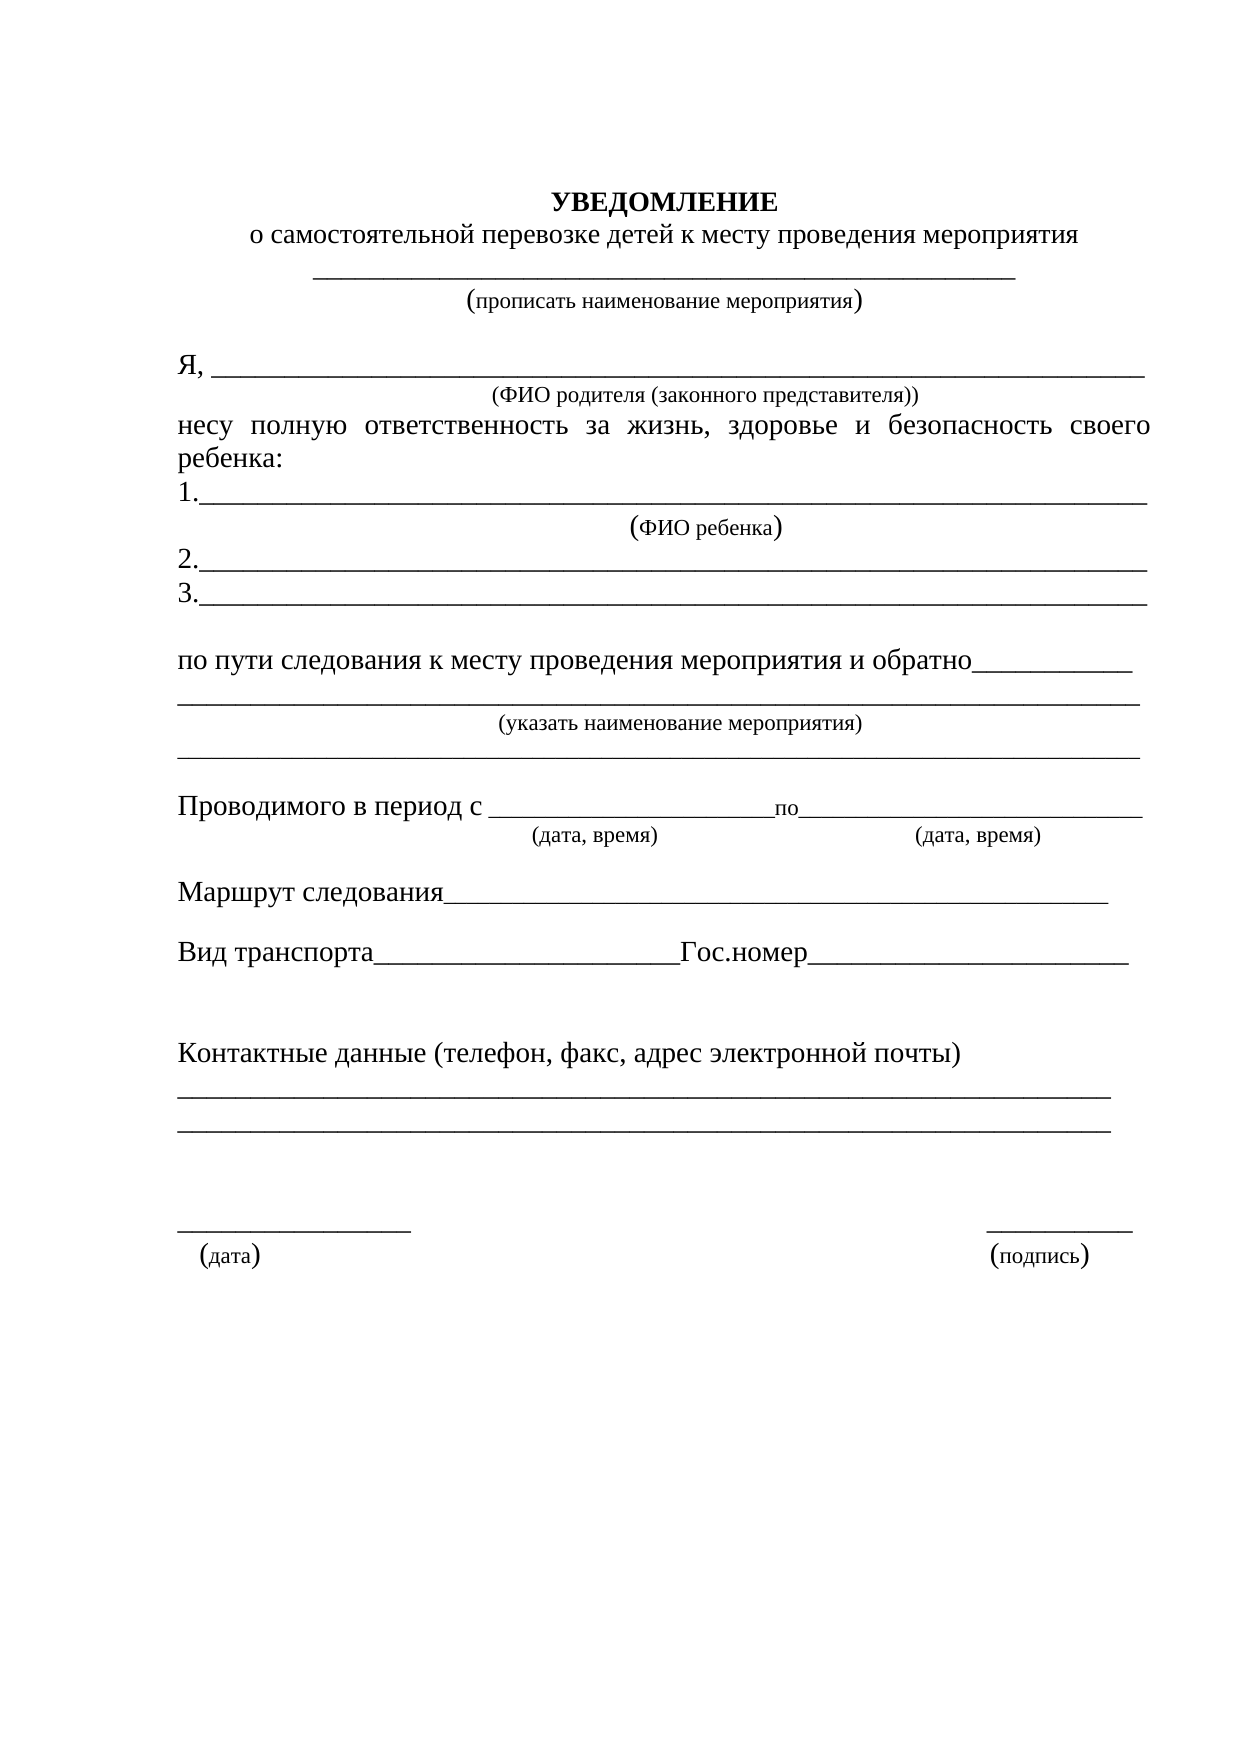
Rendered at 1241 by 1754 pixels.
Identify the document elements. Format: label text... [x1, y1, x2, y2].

text (дата, время) (дата, время) [177, 822, 1152, 848]
text __________________________________________________ [177, 250, 1152, 282]
text (дата) (подпись) [177, 1236, 1152, 1269]
text 1._________________________________________________________________ [177, 474, 1152, 508]
text ________________________________________________________________ [177, 1068, 1152, 1102]
text по пути следования к месту проведения мероприятия и обратно___________ [177, 642, 1152, 675]
text о самостоятельной перевозке детей к месту проведения мероприятия [177, 218, 1152, 250]
text (указать наименование мероприятия) [177, 709, 1152, 735]
text (прописать наименование мероприятия) [177, 282, 1152, 315]
text ____________________________________________________________________________________ [177, 735, 1152, 762]
text УВЕДОМЛЕНИЕ [177, 185, 1152, 218]
text Вид транспорта_____________________Гос.номер______________________ [177, 934, 1152, 968]
text Контактные данные (телефон, факс, адрес электронной почты) [177, 1035, 1152, 1068]
text (ФИО ребенка) [177, 508, 1152, 541]
text Я, ________________________________________________________________ [177, 347, 1152, 381]
text ________________________________________________________________ [177, 1102, 1152, 1135]
text (ФИО родителя (законного представителя)) [177, 381, 1152, 407]
text несу полную ответственность за жизнь, здоровье и безопасность своего ребенка: [177, 407, 1152, 474]
text ________________ __________ [177, 1202, 1152, 1236]
text Проводимого в период с _________________________по______________________________ [177, 788, 1152, 822]
text 2._________________________________________________________________ [177, 541, 1152, 575]
text Маршрут следования__________________________________________________________ [177, 874, 1152, 908]
text __________________________________________________________________ [177, 675, 1152, 709]
text 3._________________________________________________________________ [177, 575, 1152, 608]
